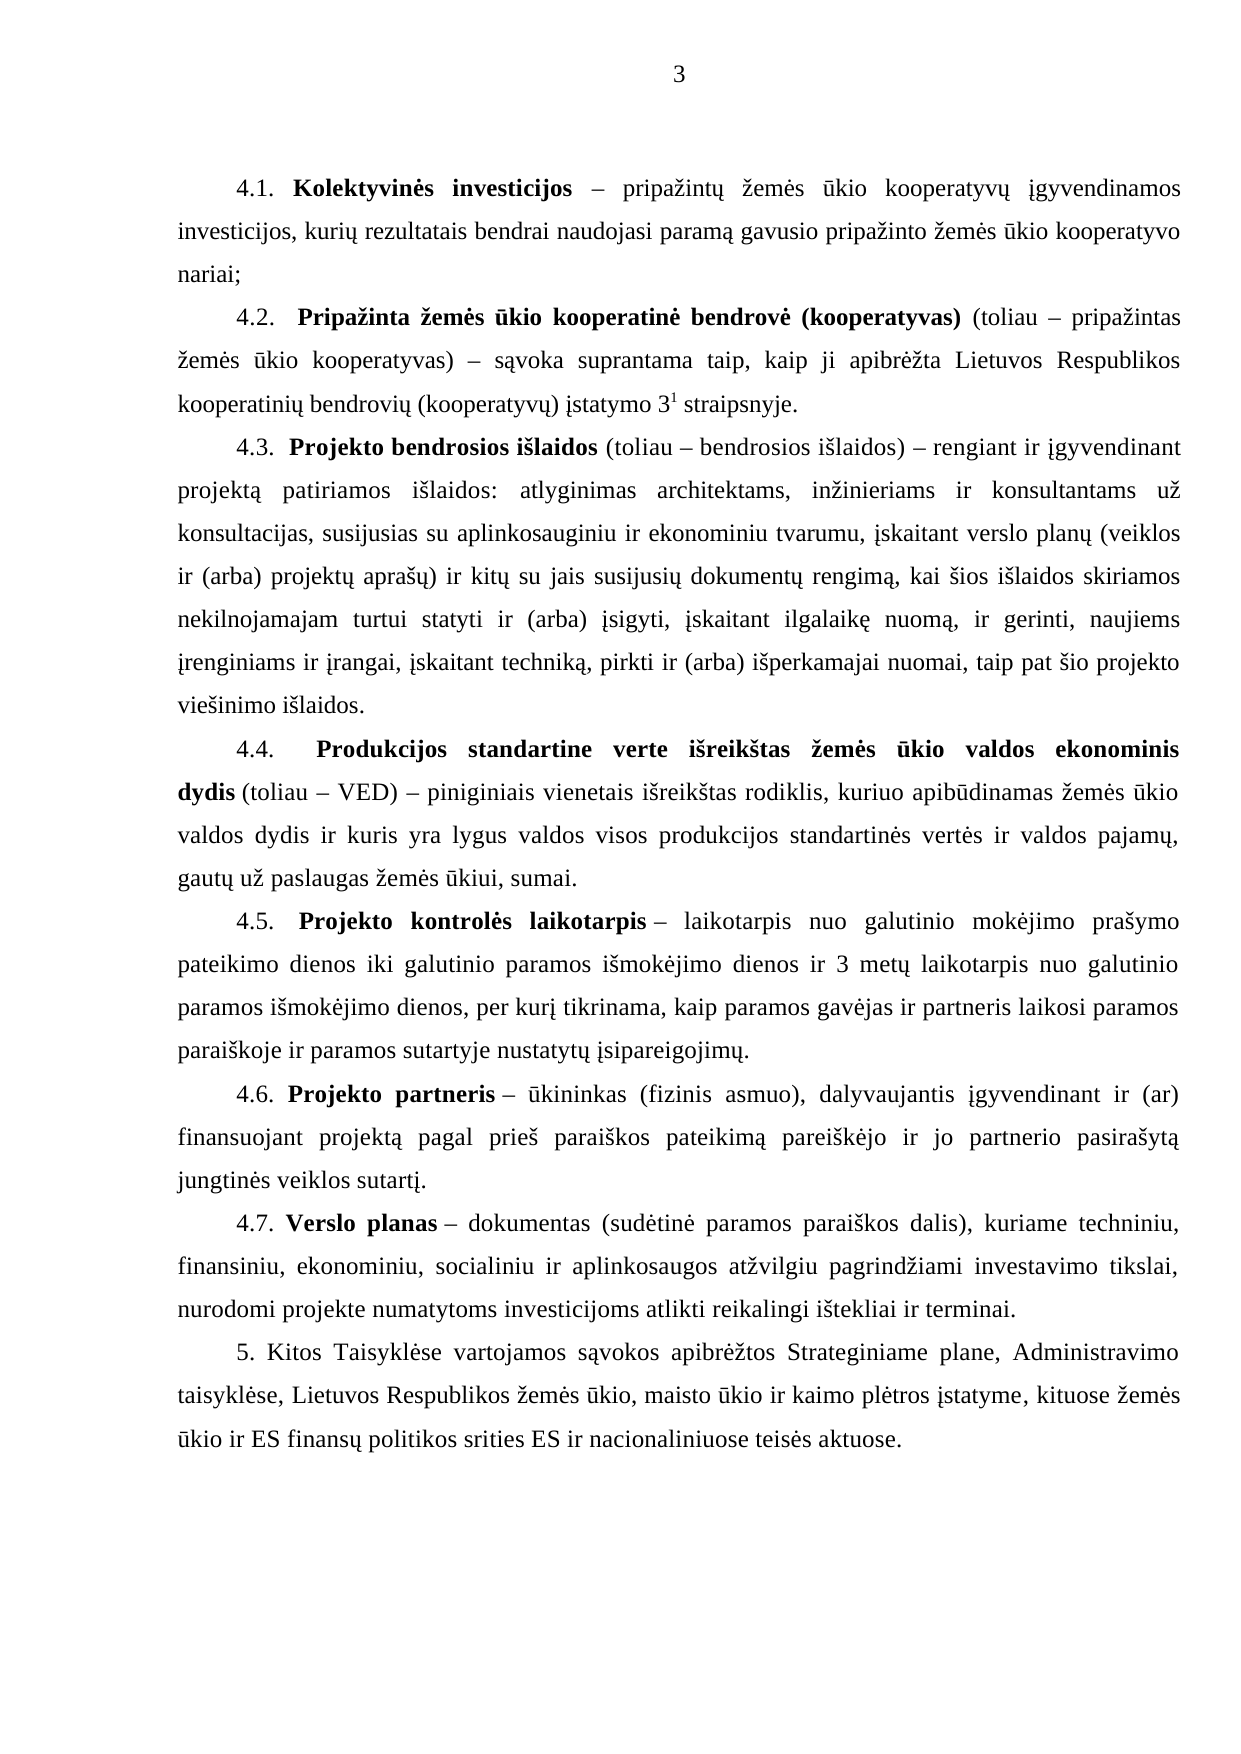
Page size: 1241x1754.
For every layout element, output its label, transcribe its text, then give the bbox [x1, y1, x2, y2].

text 4.2. Pripažinta žemės ūkio kooperatinė bendrovė (kooperatyvas) (toliau – pripažintas žemės ūkio kooperatyvas) – sąvoka suprantama taip, kaip ji apibrėžta Lietuvos Respublikos kooperatinių bendrovių (kooperatyvų) įstatymo 31 straipsnyje. [177, 302, 1181, 417]
text 4.6. Projekto partneris – ūkininkas (fizinis asmuo), dalyvaujantis įgyvendinant ir (ar) finansuojant projektą pagal prieš paraiškos pateikimą pareiškėjo ir jo partnerio pasirašytą jungtinės veiklos sutartį. [177, 1079, 1181, 1194]
text 4.5. Projekto kontrolės laikotarpis – laikotarpis nuo galutinio mokėjimo prašymo pateikimo dienos iki galutinio paramos išmokėjimo dienos ir 3 metų laikotarpis nuo galutinio paramos išmokėjimo dienos, per kurį tikrinama, kaip paramos gavėjas ir partneris laikosi paramos paraiškoje ir paramos sutartyje nustatytų įsipareigojimų. [177, 906, 1181, 1064]
text 4.1. Kolektyvinės investicijos – pripažintų žemės ūkio kooperatyvų įgyvendinamos investicijos, kurių rezultatais bendrai naudojasi paramą gavusio pripažinto žemės ūkio kooperatyvo nariai; [177, 173, 1181, 288]
list 4.7. Verslo planas – dokumentas (sudėtinė paramos paraiškos dalis), kuriame techniniu, finansiniu, ekonominiu, socialiniu ir aplinkosaugos atžvilgiu pagrindžiami investavimo tikslai, nurodomi projekte numatytoms investicijoms atlikti reikalingi ištekliai ir terminai. [177, 1208, 1181, 1323]
text 5. Kitos Taisyklėse vartojamos sąvokos apibrėžtos Strateginiame plane, Administravimo taisyklėse, Lietuvos Respublikos žemės ūkio, maisto ūkio ir kaimo plėtros įstatyme, kituose žemės ūkio ir ES finansų politikos srities ES ir nacionaliniuose teisės aktuose. [177, 1337, 1181, 1452]
list 4.4. Produkcijos standartine verte išreikštas žemės ūkio valdos ekonominis dydis (toliau – VED) – piniginiais vienetais išreikštas rodiklis, kuriuo apibūdinamas žemės ūkio valdos dydis ir kuris yra lygus valdos visos produkcijos standartinės vertės ir valdos pajamų, gautų už paslaugas žemės ūkiui, sumai. [177, 734, 1181, 892]
text 4.3. Projekto bendrosios išlaidos (toliau – bendrosios išlaidos) – rengiant ir įgyvendinant projektą patiriamos išlaidos: atlyginimas architektams, inžinieriams ir konsultantams už konsultacijas, susijusias su aplinkosauginiu ir ekonominiu tvarumu, įskaitant verslo planų (veiklos ir (arba) projektų aprašų) ir kitų su jais susijusių dokumentų rengimą, kai šios išlaidos skiriamos nekilnojamajam turtui statyti ir (arba) įsigyti, įskaitant ilgalaikę nuomą, ir gerinti, naujiems įrenginiams ir įrangai, įskaitant techniką, pirkti ir (arba) išperkamajai nuomai, taip pat šio projekto viešinimo išlaidos. [177, 432, 1181, 719]
